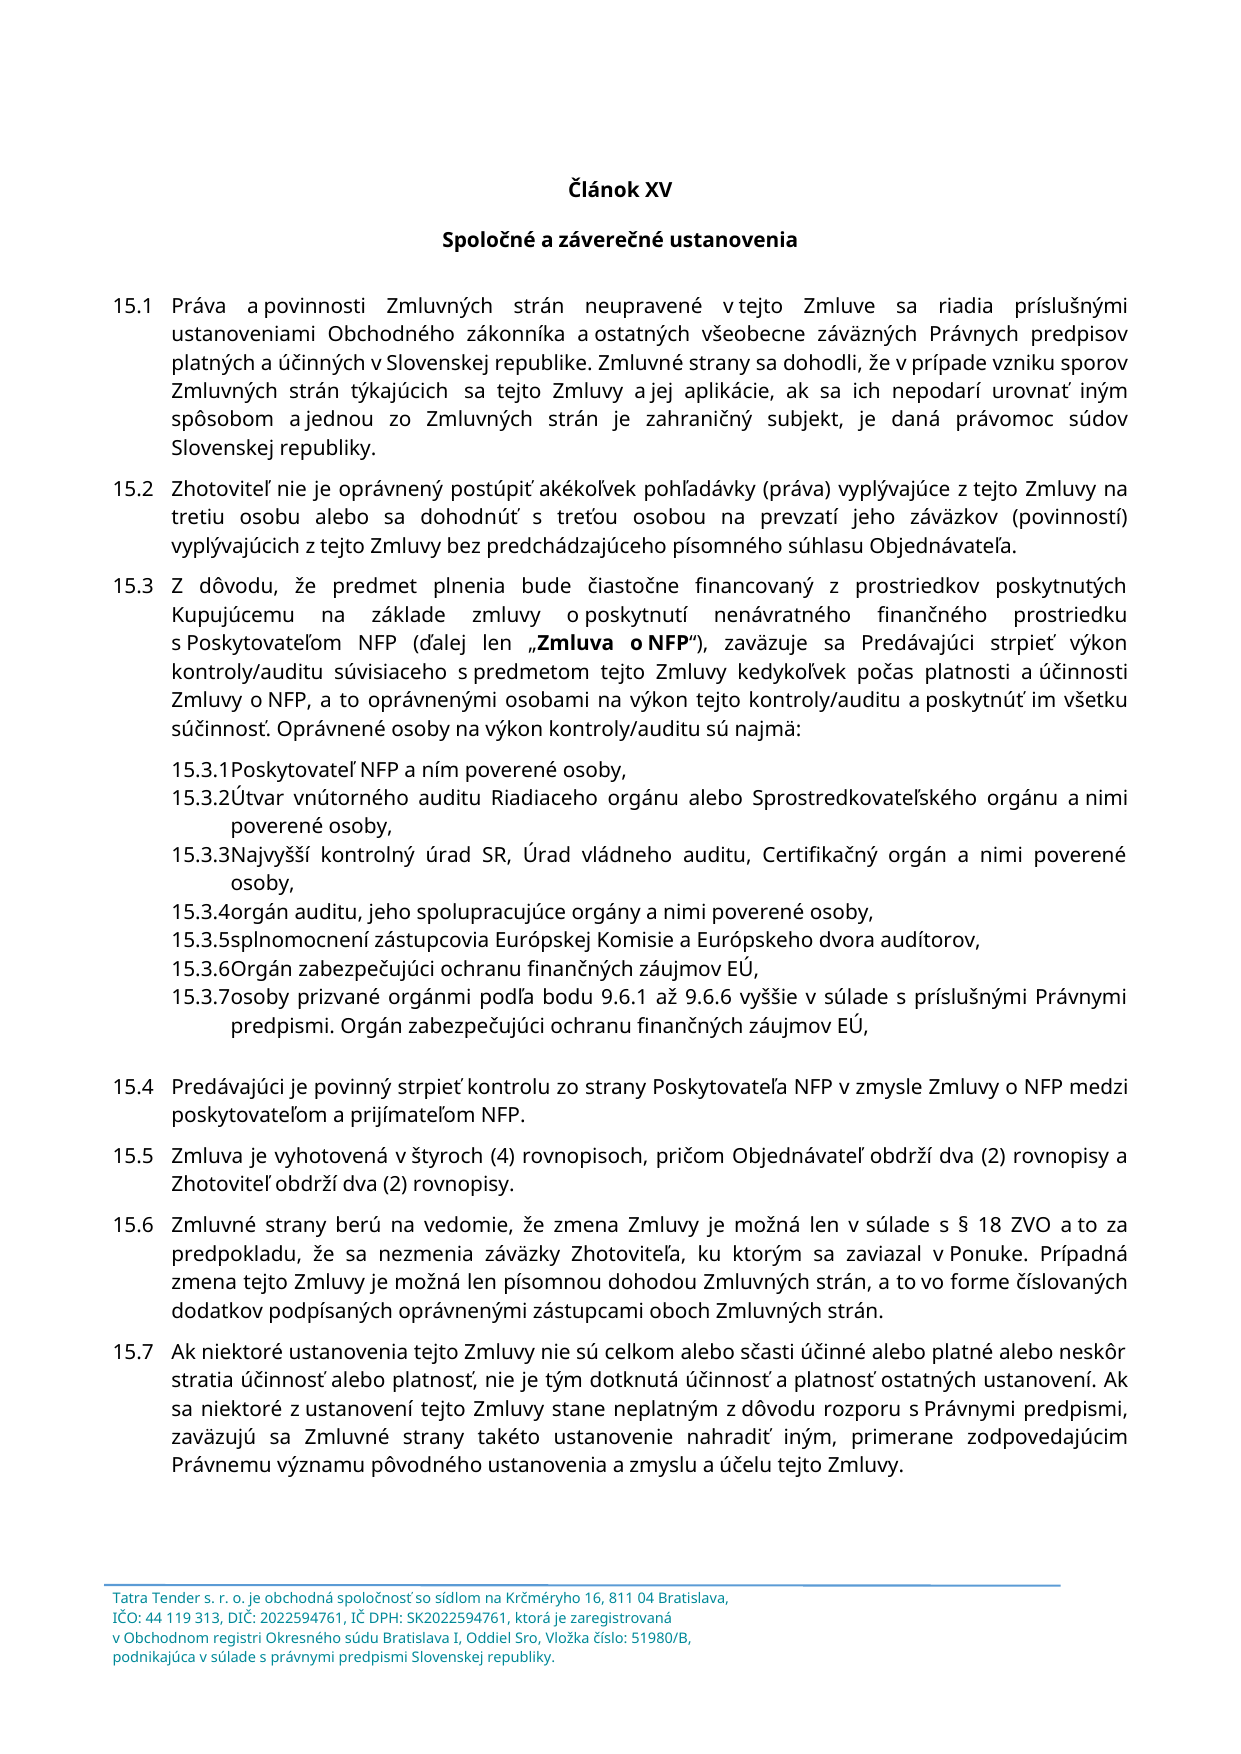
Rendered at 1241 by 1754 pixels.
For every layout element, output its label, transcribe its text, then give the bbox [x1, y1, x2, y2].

list Zmluvné strany berú na vedomie, že zmena Zmluvy je možná len v súlade s § 18 ZVO a to za predpokladu, že sa nezmenia záväzky Zhotoviteľa, ku ktorým sa zaviazal v Ponuke. Prípadná zmena tejto Zmluvy je možná len písomnou dohodou Zmluvných strán, a to vo forme číslovaných dodatkov podpísaných oprávnenými zástupcami oboch Zmluvných strán. [112, 1211, 1128, 1324]
list Práva a povinnosti Zmluvných strán neupravené v tejto Zmluve sa riadia príslušnými ustanoveniami Obchodného zákonníka a ostatných všeobecne záväzných Právnych predpisov platných a účinných v Slovenskej republike. Zmluvné strany sa dohodli, že v prípade vzniku sporov Zmluvných strán týkajúcich sa tejto Zmluvy a jej aplikácie, ak sa ich nepodarí urovnať iným spôsobom a jednou zo Zmluvných strán je zahraničný subjekt, je daná právomoc súdov Slovenskej republiky. [112, 291, 1128, 461]
list Najvyšší kontrolný úrad SR, Úrad vládneho auditu, Certifikačný orgán a nimi poverené osoby, [171, 840, 1128, 897]
list Predávajúci je povinný strpieť kontrolu zo strany Poskytovateľa NFP v zmysle Zmluvy o NFP medzi poskytovateľom a prijímateľom NFP. [112, 1072, 1128, 1129]
list Poskytovateľ NFP a ním poverené osoby, [171, 755, 1128, 783]
text Článok XV [112, 176, 1128, 204]
list Z dôvodu, že predmet plnenia bude čiastočne financovaný z prostriedkov poskytnutých Kupujúcemu na základe zmluvy o poskytnutí nenávratného finančného prostriedku s Poskytovateľom NFP (ďalej len „Zmluva o NFP“), zaväzuje sa Predávajúci strpieť výkon kontroly/auditu súvisiaceho s predmetom tejto Zmluvy kedykoľvek počas platnosti a účinnosti Zmluvy o NFP, a to oprávnenými osobami na výkon tejto kontroly/auditu a poskytnúť im všetku súčinnosť. Oprávnené osoby na výkon kontroly/auditu sú najmä: [112, 572, 1128, 742]
text Spoločné a záverečné ustanovenia [112, 225, 1128, 253]
list orgán auditu, jeho spolupracujúce orgány a nimi poverené osoby, [171, 897, 1128, 925]
list Útvar vnútorného auditu Riadiaceho orgánu alebo Sprostredkovateľského orgánu a nimi poverené osoby, [171, 783, 1128, 840]
list splnomocnení zástupcovia Európskej Komisie a Európskeho dvora audítorov, [171, 925, 1128, 954]
list osoby prizvané orgánmi podľa bodu 9.6.1 až 9.6.6 vyššie v súlade s príslušnými Právnymi predpismi. Orgán zabezpečujúci ochranu finančných záujmov EÚ, [171, 982, 1128, 1039]
list Zmluva je vyhotovená v štyroch (4) rovnopisoch, pričom Objednávateľ obdrží dva (2) rovnopisy a Zhotoviteľ obdrží dva (2) rovnopisy. [112, 1141, 1128, 1198]
list Zhotoviteľ nie je oprávnený postúpiť akékoľvek pohľadávky (práva) vyplývajúce z tejto Zmluvy na tretiu osobu alebo sa dohodnúť s treťou osobou na prevzatí jeho záväzkov (povinností) vyplývajúcich z tejto Zmluvy bez predchádzajúceho písomného súhlasu Objednávateľa. [112, 474, 1128, 559]
list Ak niektoré ustanovenia tejto Zmluvy nie sú celkom alebo sčasti účinné alebo platné alebo neskôr stratia účinnosť alebo platnosť, nie je tým dotknutá účinnosť a platnosť ostatných ustanovení. Ak sa niektoré z ustanovení tejto Zmluvy stane neplatným z dôvodu rozporu s Právnymi predpismi, zaväzujú sa Zmluvné strany takéto ustanovenie nahradiť iným, primerane zodpovedajúcim Právnemu významu pôvodného ustanovenia a zmyslu a účelu tejto Zmluvy. [112, 1337, 1128, 1479]
list Orgán zabezpečujúci ochranu finančných záujmov EÚ, [171, 954, 1128, 982]
